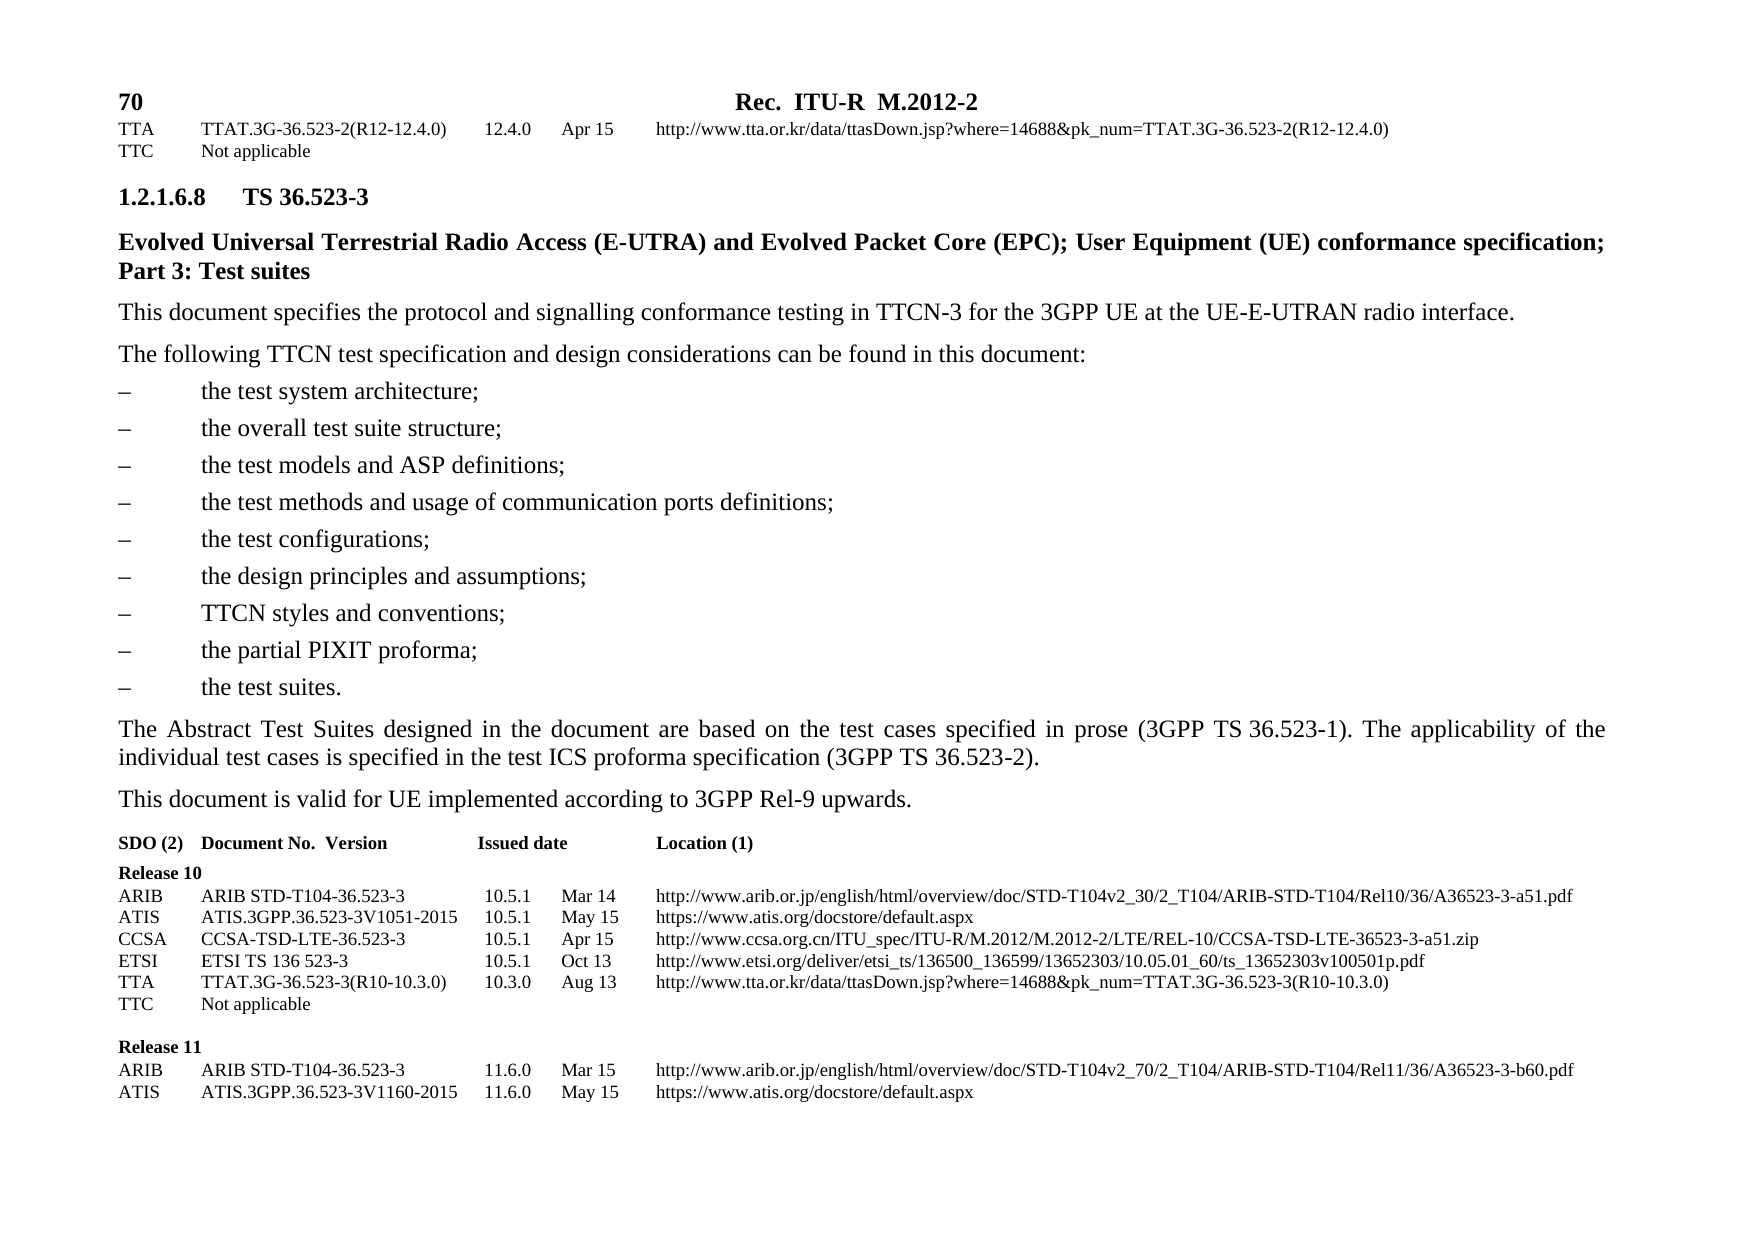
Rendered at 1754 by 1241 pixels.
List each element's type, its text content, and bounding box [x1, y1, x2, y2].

text TTC Not applicable [118, 993, 1606, 1014]
text The following TTCN test specification and design considerations can be found in this document: [118, 339, 1606, 367]
text TTA TTAT.3G-36.523-3(R10-10.3.0) 10.3.0 Aug 13 http://www.tta.or.kr/data/ttasDown.jsp?where=14688&pk_num=TTAT.3G-36.523-3(R10-10.3.0) [118, 971, 1606, 993]
subtitle Evolved Universal Terrestrial Radio Access (E-UTRA) and Evolved Packet Core (EPC); User Equipment (UE) conformance specification; Part 3: Test suites [118, 227, 1606, 285]
text – the overall test suite structure; [118, 413, 1606, 442]
subtitle 1.2.1.6.8 TS 36.523-3 [118, 182, 1606, 211]
text TTC Not applicable [118, 140, 1606, 161]
text Release 11 [118, 1036, 1606, 1057]
text – the test system architecture; [118, 376, 1606, 404]
text – the test suites. [118, 672, 1606, 701]
text ATIS ATIS.3GPP.36.523-3V1051-2015 10.5.1 May 15 https://www.atis.org/docstore/default.aspx [118, 906, 1606, 928]
text The Abstract Test Suites designed in the document are based on the test cases specified in prose (3GPP TS 36.523-1). The applicability of the individual test cases is specified in the test ICS proforma specification (3GPP TS 36.523-2). [118, 714, 1606, 771]
text – the design principles and assumptions; [118, 561, 1606, 590]
text – the partial PIXIT proforma; [118, 635, 1606, 664]
text This document is valid for UE implemented according to 3GPP Rel-9 upwards. [118, 784, 1606, 812]
text – the test models and ASP definitions; [118, 450, 1606, 479]
text TTA TTAT.3G-36.523-2(R12-12.4.0) 12.4.0 Apr 15 http://www.tta.or.kr/data/ttasDown.jsp?where=14688&pk_num=TTAT.3G-36.523-2(R12-12.4.0) [118, 118, 1606, 140]
text ATIS ATIS.3GPP.36.523-3V1160-2015 11.6.0 May 15 https://www.atis.org/docstore/default.aspx [118, 1081, 1606, 1102]
text – the test configurations; [118, 524, 1606, 553]
text ETSI ETSI TS 136 523-3 10.5.1 Oct 13 http://www.etsi.org/deliver/etsi_ts/136500_136599/13652303/10.05.01_60/ts_13652303v100501p.pdf [118, 949, 1606, 971]
text CCSA CCSA-TSD-LTE-36.523-3 10.5.1 Apr 15 http://www.ccsa.org.cn/ITU_spec/ITU-R/M.2012/M.2012-2/LTE/REL-10/CCSA-TSD-LTE-36523-3-a51.zip [118, 928, 1606, 949]
text ARIB ARIB STD-T104-36.523-3 11.6.0 Mar 15 http://www.arib.or.jp/english/html/overview/doc/STD-T104v2_70/2_T104/ARIB-STD-T104/Rel11/36/A36523-3-b60.pdf [118, 1059, 1606, 1081]
text SDO (2) Document No. Version Issued date Location (1) [118, 832, 1606, 853]
text This document specifies the protocol and signalling conformance testing in TTCN-3 for the 3GPP UE at the UE-E-UTRAN radio interface. [118, 297, 1606, 326]
text Release 10 [118, 862, 1606, 883]
text ARIB ARIB STD-T104-36.523-3 10.5.1 Mar 14 http://www.arib.or.jp/english/html/overview/doc/STD-T104v2_30/2_T104/ARIB-STD-T104/Rel10/36/A36523-3-a51.pdf [118, 885, 1606, 906]
text – the test methods and usage of communication ports definitions; [118, 487, 1606, 516]
text – TTCN styles and conventions; [118, 598, 1606, 627]
